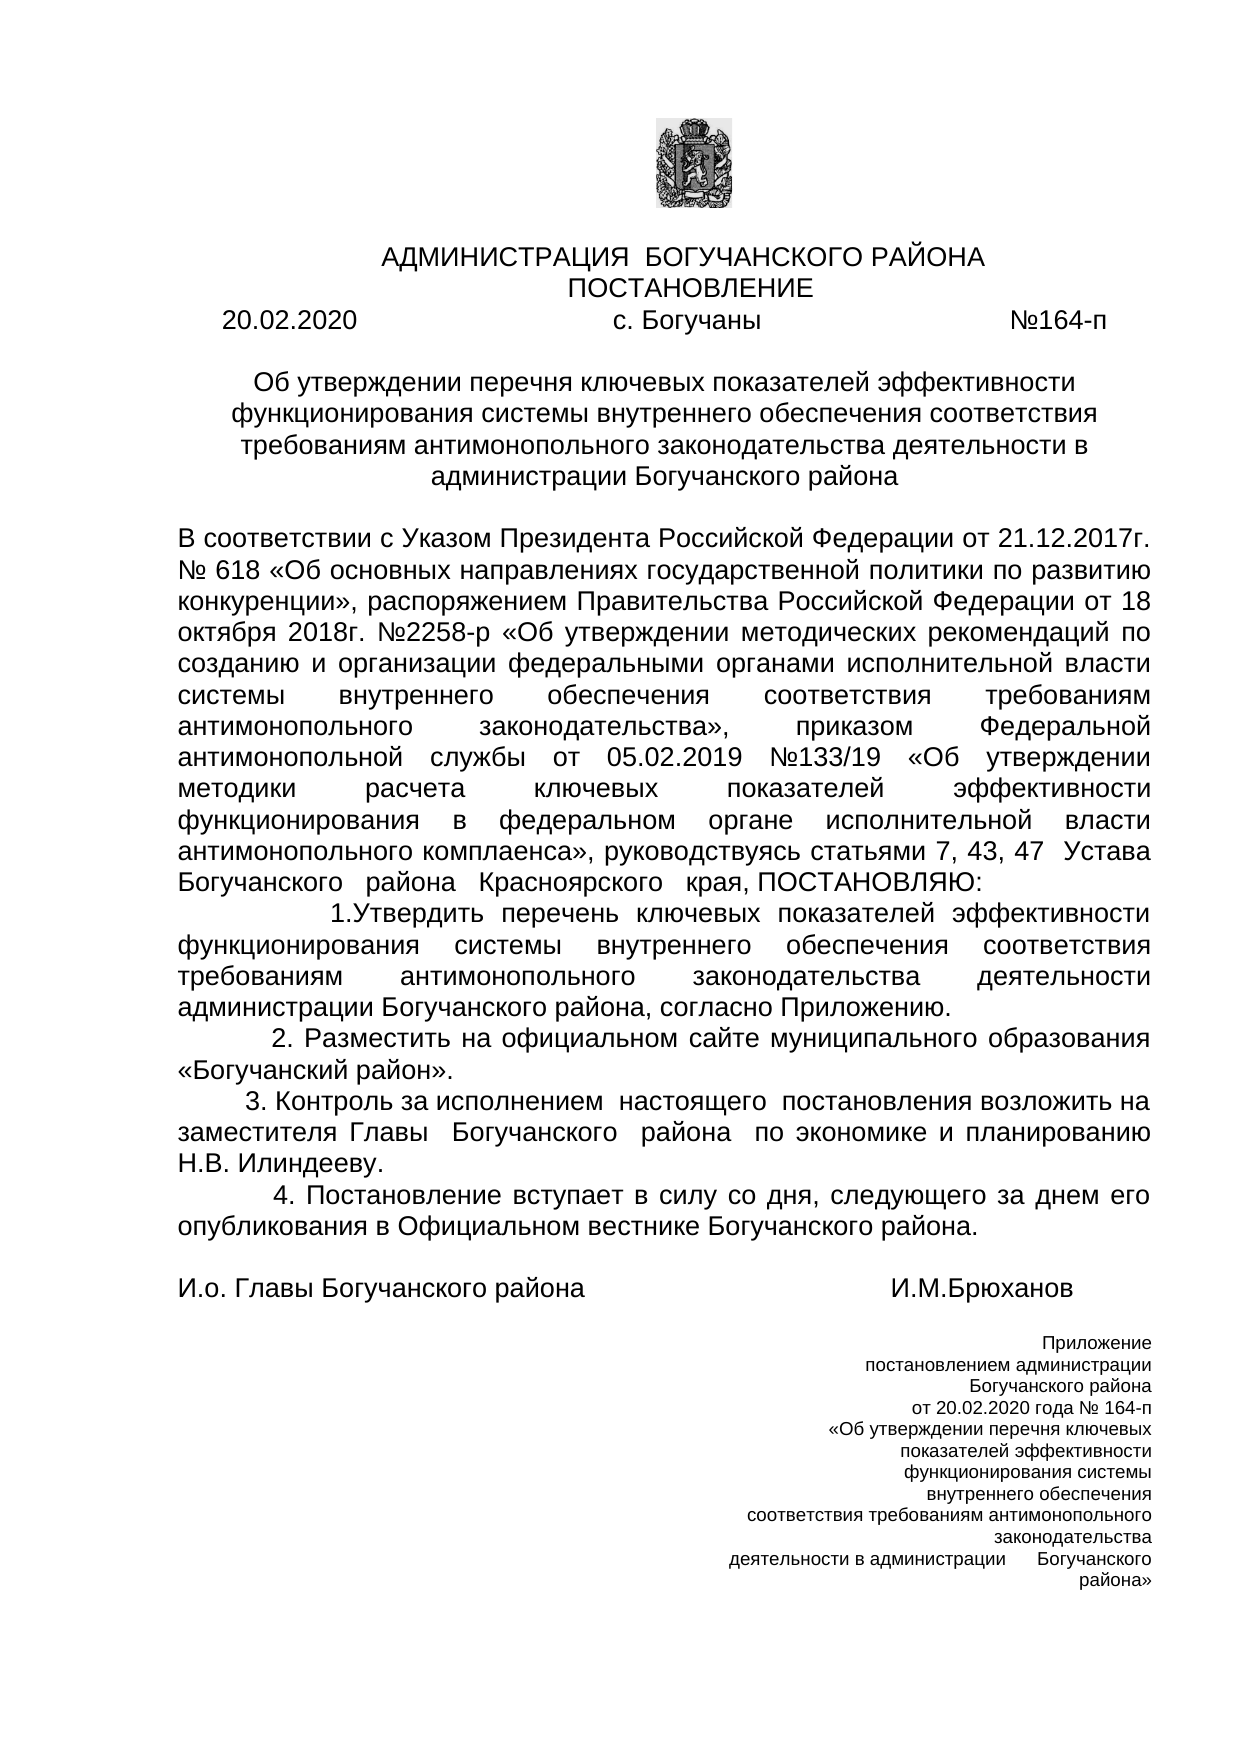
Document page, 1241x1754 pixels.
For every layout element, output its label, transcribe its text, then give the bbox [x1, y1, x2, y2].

text Приложение [177, 1332, 1152, 1353]
text «Об утверждении перечня ключевых [177, 1418, 1152, 1439]
text Богучанского района [177, 1375, 1152, 1396]
text соответствия требованиям антимонопольного законодательства [723, 1504, 1152, 1547]
text 2. Разместить на официальном сайте муниципального образования «Богучанский район». [177, 1022, 1152, 1085]
text от 20.02.2020 года № 164-п [177, 1396, 1152, 1418]
text функционирования системы [177, 1461, 1152, 1483]
text И.о. Главы Богучанского района И.М.Брюханов [177, 1272, 1152, 1304]
text деятельности в администрации Богучанского района» [723, 1547, 1152, 1591]
text показателей эффективности [723, 1439, 1152, 1461]
text 4. Постановление вступает в силу со дня, следующего за днем его опубликования в Официальном вестнике Богучанского района. [177, 1179, 1152, 1241]
text внутреннего обеспечения [177, 1483, 1152, 1504]
text ПОСТАНОВЛЕНИЕ [177, 272, 1152, 304]
text Об утверждении перечня ключевых показателей эффективности функционирования системы внутреннего обеспечения соответствия требованиям антимонопольного законодательства деятельности в администрации Богучанского района [177, 366, 1152, 491]
text 3. Контроль за исполнением настоящего постановления возложить на заместителя Главы Богучанского района по экономике и планированию Н.В. Илиндееву. [177, 1085, 1152, 1179]
text 1.Утвердить перечень ключевых показателей эффективности функционирования системы внутреннего обеспечения соответствия требованиям антимонопольного законодательства деятельности администрации Богучанского района, согласно Приложению. [177, 897, 1152, 1022]
text постановлением администрации [177, 1353, 1152, 1375]
text 20.02.2020 с. Богучаны №164-п [177, 304, 1152, 335]
text В соответствии с Указом Президента Российской Федерации от 21.12.2017г. № 618 «Об основных направлениях государственной политики по развитию конкуренции», распоряжением Правительства Российской Федерации от 18 октября 2018г. №2258-р «Об утверждении методических рекомендаций по созданию и организации федеральными органами исполнительной власти системы внутреннего обеспечения соответствия требованиям антимонопольного законодательства», приказом Федеральной антимонопольной службы от 05.02.2019 №133/19 «Об утверждении методики расчета ключевых показателей эффективности функционирования в федеральном органе исполнительной власти антимонопольного комплаенса», руководствуясь статьями 7, 43, 47 Устава Богучанского района Красноярского края, ПОСТАНОВЛЯЮ: [177, 522, 1152, 897]
text АДМИНИСТРАЦИЯ БОГУЧАНСКОГО РАЙОНА [177, 241, 1152, 272]
